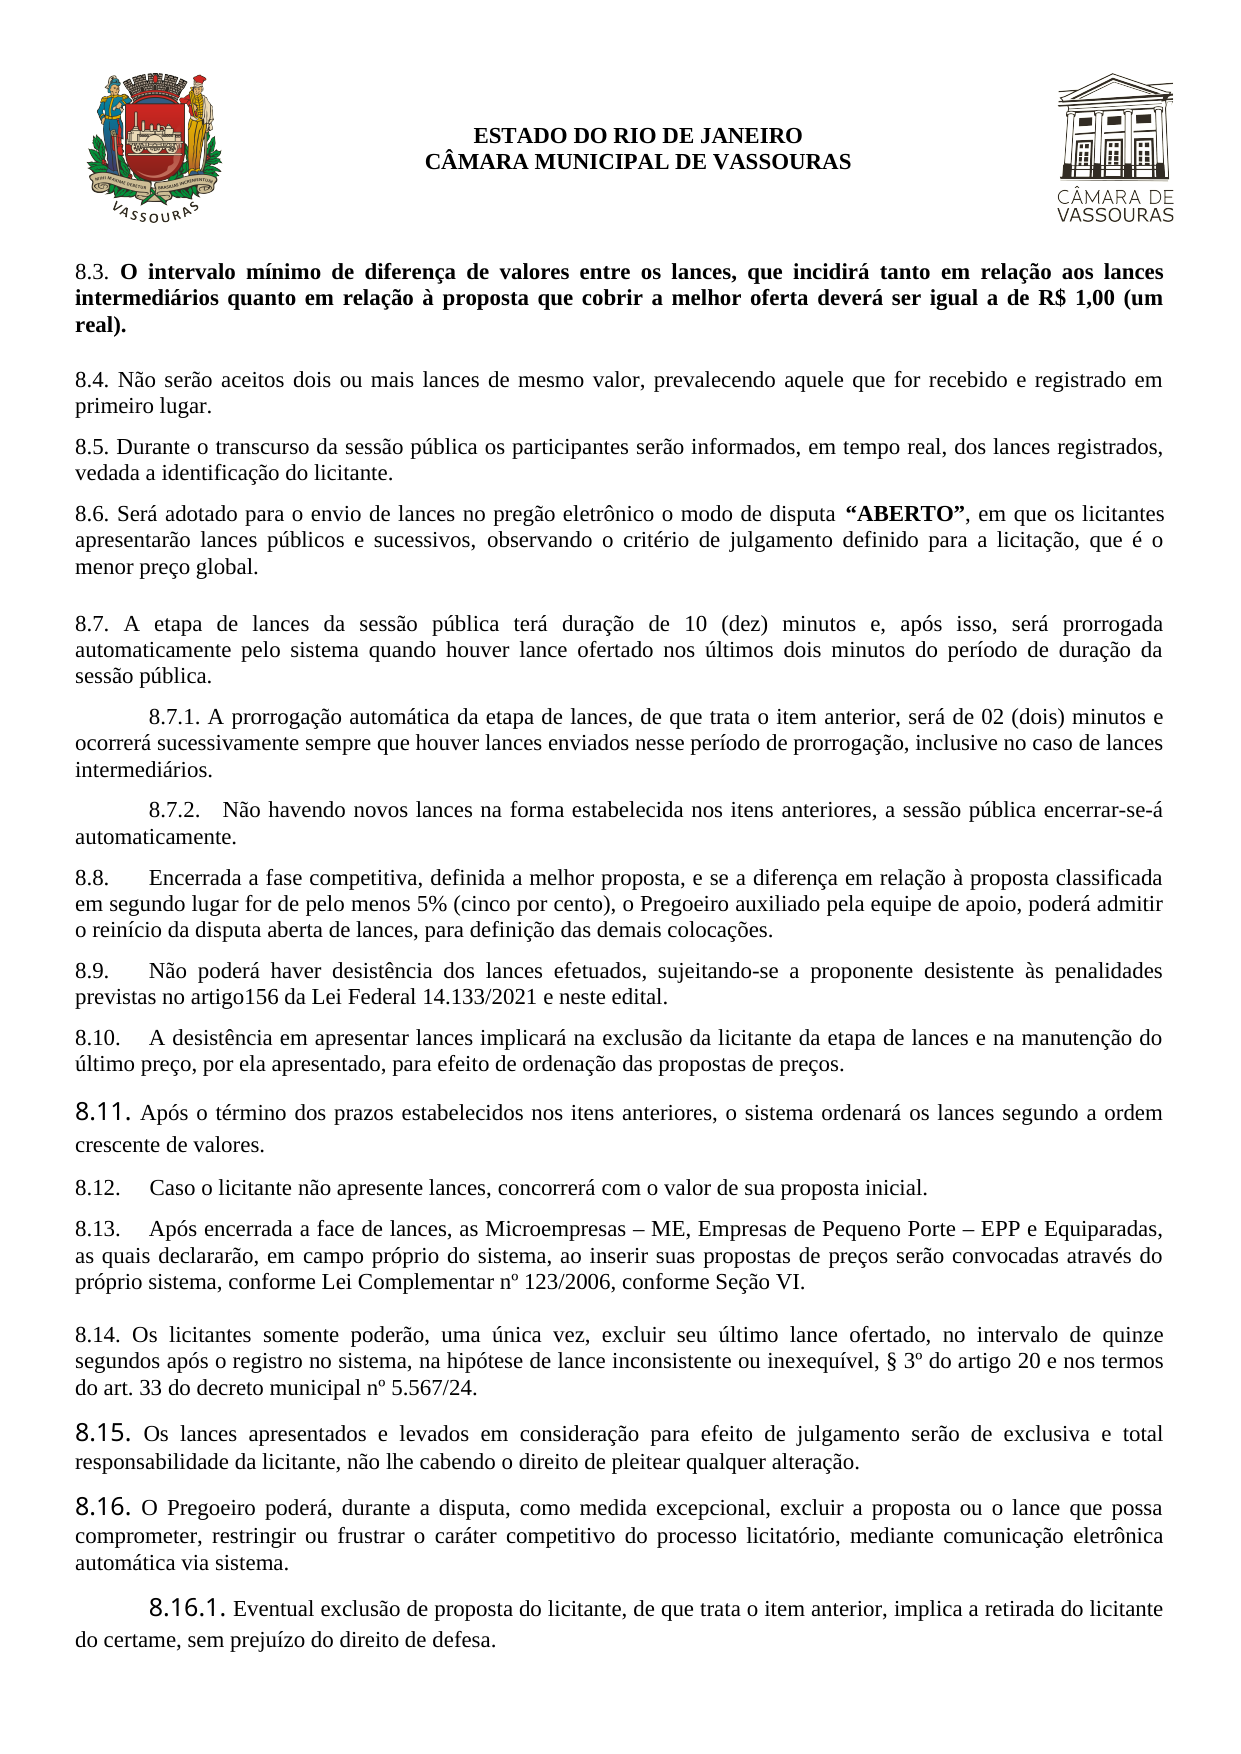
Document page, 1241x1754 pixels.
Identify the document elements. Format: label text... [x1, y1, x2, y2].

picture [1057, 73, 1174, 222]
text 8.6. Será adotado para o envio de lances no pregão eletrônico o modo de disputa “ABERTO”, em que os licitantes apresentarão lances públicos e sucessivos, observando o critério de julgamento definido para a licitação, que é o menor preço global. [75, 500, 1165, 579]
text 8.7. A etapa de lances da sessão pública terá duração de 10 (dez) minutos e, após isso, será prorrogada automaticamente pelo sistema quando houver lance ofertado nos últimos dois minutos do período de duração da sessão pública. [75, 610, 1165, 689]
text 8.16. O Pregoeiro poderá, durante a disputa, como medida excepcional, excluir a proposta ou o lance que possa comprometer, restringir ou frustrar o caráter competitivo do processo licitatório, mediante comunicação eletrônica automática via sistema. [75, 1488, 1165, 1575]
text 8.15. Os lances apresentados e levados em consideração para efeito de julgamento serão de exclusiva e total responsabilidade da licitante, não lhe cabendo o direito de pleitear qualquer alteração. [75, 1414, 1165, 1475]
text 8.8. Encerrada a fase competitiva, definida a melhor proposta, e se a diferença em relação à proposta classificada em segundo lugar for de pelo menos 5% (cinco por cento), o Pregoeiro auxiliado pela equipe de apoio, poderá admitir o reinício da disputa aberta de lances, para definição das demais colocações. [75, 864, 1165, 943]
text 8.7.2. Não havendo novos lances na forma estabelecida nos itens anteriores, a sessão pública encerrar-se-á automaticamente. [75, 797, 1165, 849]
text 8.13. Após encerrada a face de lances, as Microempresas – ME, Empresas de Pequeno Porte – EPP e Equiparadas, as quais declararão, em campo próprio do sistema, ao inserir suas propostas de preços serão convocadas através do próprio sistema, conforme Lei Complementar nº 123/2006, conforme Seção VI. [75, 1215, 1165, 1294]
text 8.12. Caso o licitante não apresente lances, concorrerá com o valor de sua proposta inicial. [75, 1174, 1165, 1200]
text 8.14. Os licitantes somente poderão, uma única vez, excluir seu último lance ofertado, no intervalo de quinze segundos após o registro no sistema, na hipótese de lance inconsistente ou inexequível, § 3º do artigo 20 e nos termos do art. 33 do decreto municipal nº 5.567/24. [75, 1321, 1165, 1400]
text 8.7.1. A prorrogação automática da etapa de lances, de que trata o item anterior, será de 02 (dois) minutos e ocorrerá sucessivamente sempre que houver lances enviados nesse período de prorrogação, inclusive no caso de lances intermediários. [75, 703, 1165, 782]
text 8.3. O intervalo mínimo de diferença de valores entre os lances, que incidirá tanto em relação aos lances intermediários quanto em relação à proposta que cobrir a melhor oferta deverá ser igual a de R$ 1,00 (um real). [75, 258, 1165, 337]
text 8.9. Não poderá haver desistência dos lances efetuados, sujeitando-se a proponente desistente às penalidades previstas no artigo156 da Lei Federal 14.133/2021 e neste edital. [75, 957, 1165, 1010]
text 8.11. Após o término dos prazos estabelecidos nos itens anteriores, o sistema ordenará os lances segundo a ordem crescente de valores. [75, 1094, 1165, 1159]
picture [86, 73, 223, 223]
text 8.16.1. Eventual exclusão de proposta do licitante, de que trata o item anterior, implica a retirada do licitante do certame, sem prejuízo do direito de defesa. [75, 1589, 1165, 1654]
text 8.5. Durante o transcurso da sessão pública os participantes serão informados, em tempo real, dos lances registrados, vedada a identificação do licitante. [75, 433, 1165, 486]
text 8.10. A desistência em apresentar lances implicará na exclusão da licitante da etapa de lances e na manutenção do último preço, por ela apresentado, para efeito de ordenação das propostas de preços. [75, 1024, 1165, 1077]
text 8.4. Não serão aceitos dois ou mais lances de mesmo valor, prevalecendo aquele que for recebido e registrado em primeiro lugar. [75, 366, 1165, 418]
